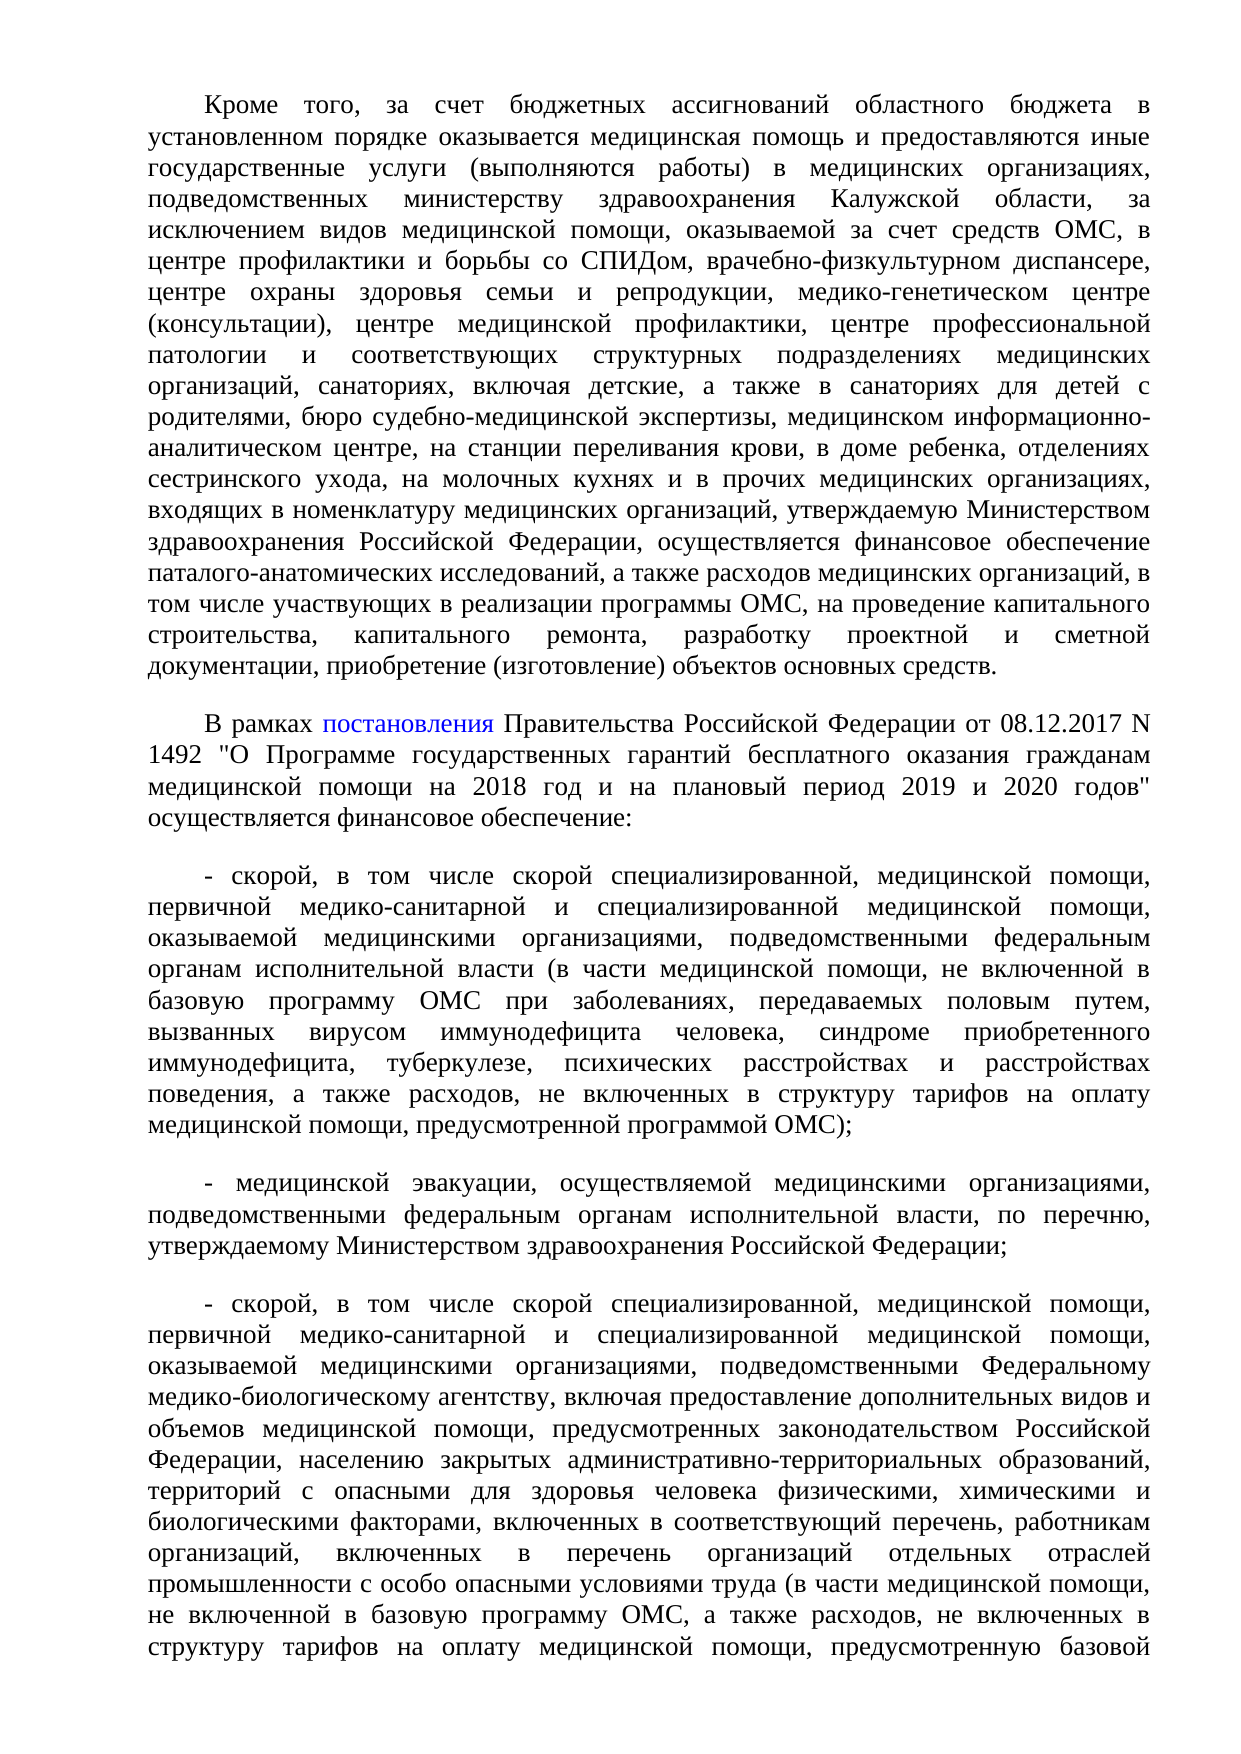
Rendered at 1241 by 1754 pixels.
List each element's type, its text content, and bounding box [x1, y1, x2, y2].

text - медицинской эвакуации, осуществляемой медицинскими организациями, подведомственными федеральным органам исполнительной власти, по перечню, утверждаемому Министерством здравоохранения Российской Федерации; [148, 1167, 1152, 1260]
text В рамках постановления Правительства Российской Федерации от 08.12.2017 N 1492 "О Программе государственных гарантий бесплатного оказания гражданам медицинской помощи на 2018 год и на плановый период 2019 и 2020 годов" осуществляется финансовое обеспечение: [148, 707, 1152, 832]
text - скорой, в том числе скорой специализированной, медицинской помощи, первичной медико-санитарной и специализированной медицинской помощи, оказываемой медицинскими организациями, подведомственными федеральным органам исполнительной власти (в части медицинской помощи, не включенной в базовую программу ОМС при заболеваниях, передаваемых половым путем, вызванных вирусом иммунодефицита человека, синдроме приобретенного иммунодефицита, туберкулезе, психических расстройствах и расстройствах поведения, а также расходов, не включенных в структуру тарифов на оплату медицинской помощи, предусмотренной программой ОМС); [148, 859, 1152, 1139]
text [148, 1287, 1152, 1661]
text Кроме того, за счет бюджетных ассигнований областного бюджета в установленном порядке оказывается медицинская помощь и предоставляются иные государственные услуги (выполняются работы) в медицинских организациях, подведомственных министерству здравоохранения Калужской области, за исключением видов медицинской помощи, оказываемой за счет средств ОМС, в центре профилактики и борьбы со СПИДом, врачебно-физкультурном диспансере, центре охраны здоровья семьи и репродукции, медико-генетическом центре (консультации), центре медицинской профилактики, центре профессиональной патологии и соответствующих структурных подразделениях медицинских организаций, санаториях, включая детские, а также в санаториях для детей с родителями, бюро судебно-медицинской экспертизы, медицинском информационно-аналитическом центре, на станции переливания крови, в доме ребенка, отделениях сестринского ухода, на молочных кухнях и в прочих медицинских организациях, входящих в номенклатуру медицинских организаций, утверждаемую Министерством здравоохранения Российской Федерации, осуществляется финансовое обеспечение паталого-анатомических исследований, а также расходов медицинских организаций, в том числе участвующих в реализации программы ОМС, на проведение капитального строительства, капитального ремонта, разработку проектной и сметной документации, приобретение (изготовление) объектов основных средств. [148, 89, 1152, 680]
